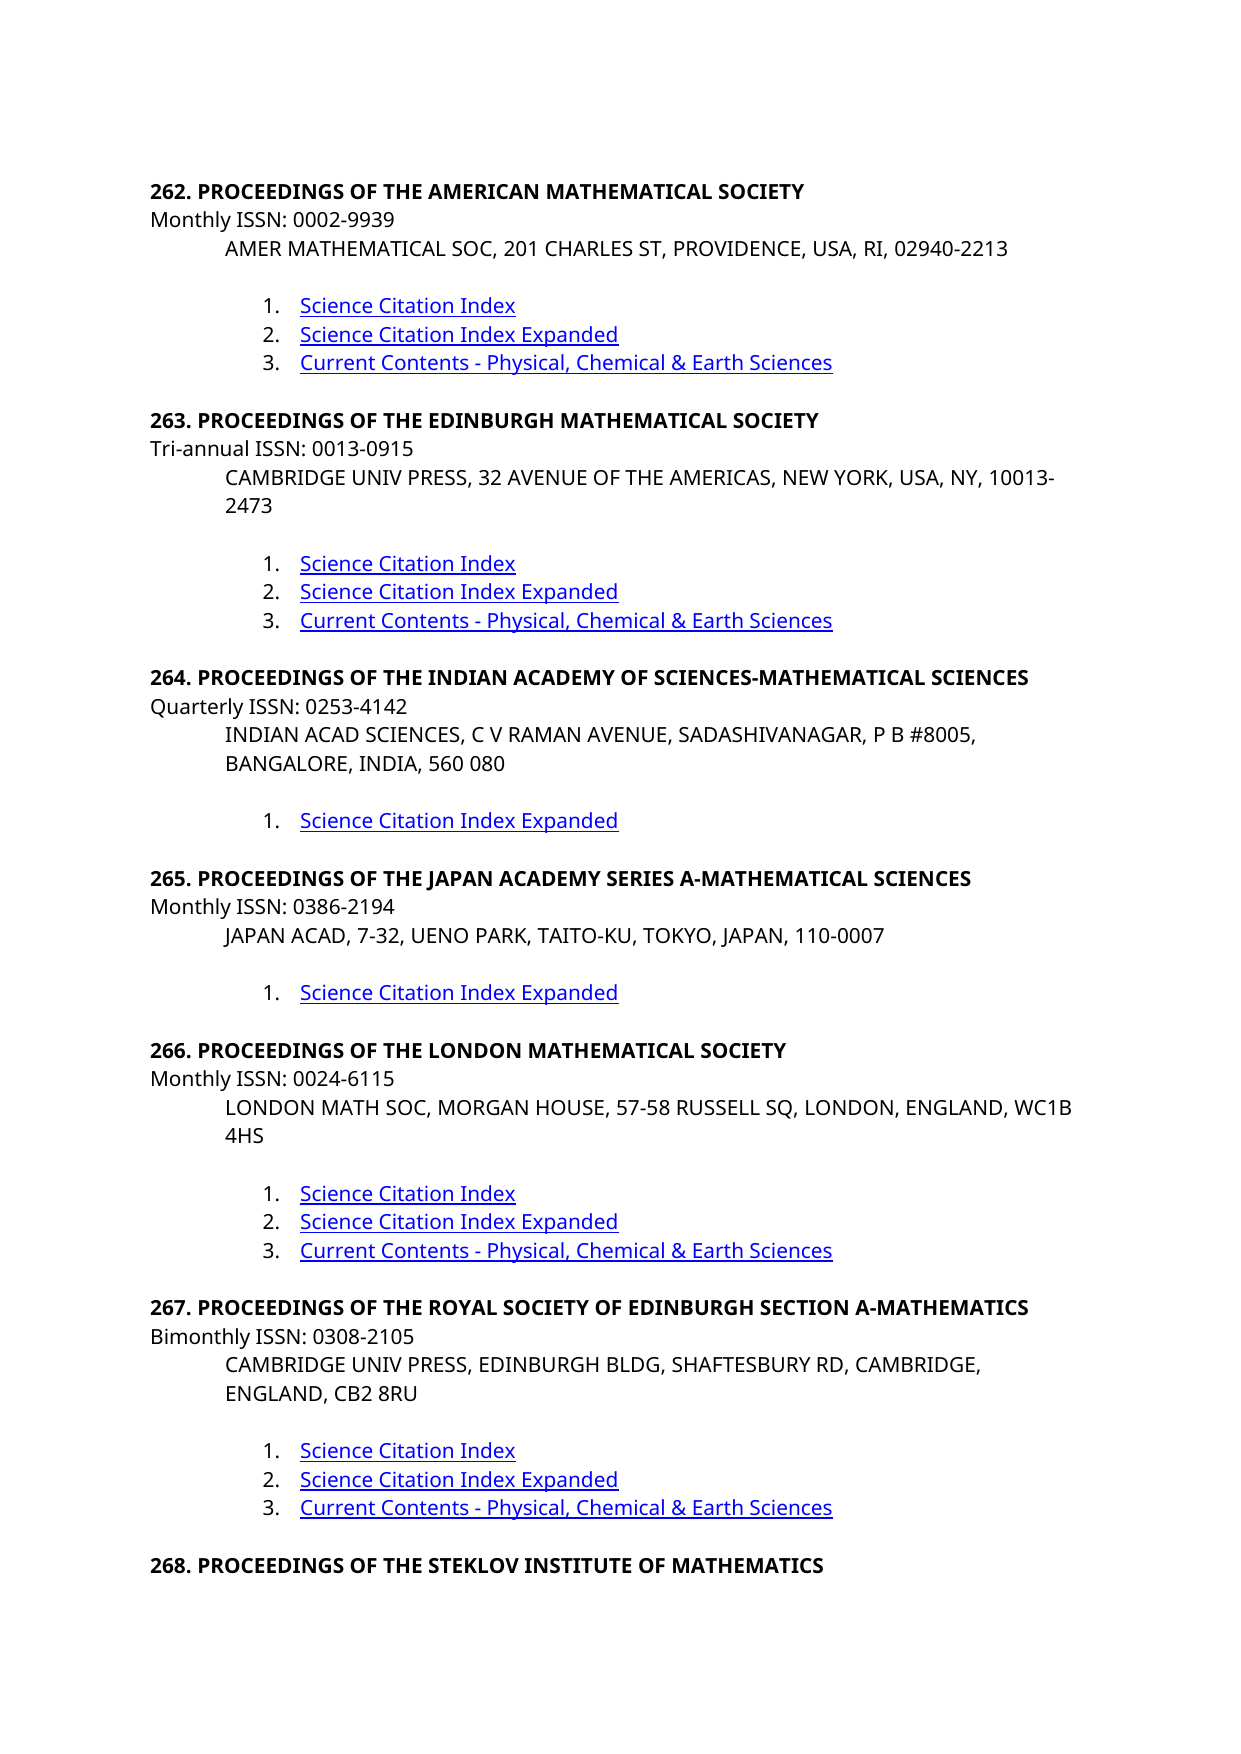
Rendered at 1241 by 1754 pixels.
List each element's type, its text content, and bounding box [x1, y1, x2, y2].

list Current Contents - Physical, Chemical & Earth Sciences [262, 1493, 1090, 1522]
text JAPAN ACAD, 7-32, UENO PARK, TAITO-KU, TOKYO, JAPAN, 110-0007 [225, 921, 1090, 949]
text 263. PROCEEDINGS OF THE EDINBURGH MATHEMATICAL SOCIETY [150, 406, 1090, 434]
text Monthly ISSN: 0024-6115 [150, 1064, 1090, 1093]
text Quarterly ISSN: 0253-4142 [150, 692, 1090, 720]
text 268. PROCEEDINGS OF THE STEKLOV INSTITUTE OF MATHEMATICS [150, 1551, 1090, 1579]
list Science Citation Index [262, 1179, 1090, 1207]
list Science Citation Index Expanded [262, 1207, 1090, 1236]
list Science Citation Index Expanded [262, 320, 1090, 348]
list Science Citation Index Expanded [262, 978, 1090, 1007]
text INDIAN ACAD SCIENCES, C V RAMAN AVENUE, SADASHIVANAGAR, P B #8005, BANGALORE, INDIA, 560 080 [225, 720, 1090, 777]
text Monthly ISSN: 0002-9939 [150, 206, 1090, 234]
list Current Contents - Physical, Chemical & Earth Sciences [262, 606, 1090, 634]
list Science Citation Index Expanded [262, 806, 1090, 835]
text AMER MATHEMATICAL SOC, 201 CHARLES ST, PROVIDENCE, USA, RI, 02940-2213 [225, 234, 1090, 262]
text 267. PROCEEDINGS OF THE ROYAL SOCIETY OF EDINBURGH SECTION A-MATHEMATICS [150, 1293, 1090, 1322]
list Current Contents - Physical, Chemical & Earth Sciences [262, 1236, 1090, 1264]
text CAMBRIDGE UNIV PRESS, EDINBURGH BLDG, SHAFTESBURY RD, CAMBRIDGE, ENGLAND, CB2 8RU [225, 1350, 1090, 1407]
text 262. PROCEEDINGS OF THE AMERICAN MATHEMATICAL SOCIETY [150, 177, 1090, 206]
text 264. PROCEEDINGS OF THE INDIAN ACADEMY OF SCIENCES-MATHEMATICAL SCIENCES [150, 663, 1090, 692]
list Science Citation Index Expanded [262, 1465, 1090, 1493]
list Science Citation Index [262, 1436, 1090, 1465]
text CAMBRIDGE UNIV PRESS, 32 AVENUE OF THE AMERICAS, NEW YORK, USA, NY, 10013-2473 [225, 463, 1090, 520]
text 265. PROCEEDINGS OF THE JAPAN ACADEMY SERIES A-MATHEMATICAL SCIENCES [150, 864, 1090, 892]
list Science Citation Index [262, 549, 1090, 577]
text LONDON MATH SOC, MORGAN HOUSE, 57-58 RUSSELL SQ, LONDON, ENGLAND, WC1B 4HS [225, 1093, 1090, 1150]
list Science Citation Index Expanded [262, 577, 1090, 606]
list Current Contents - Physical, Chemical & Earth Sciences [262, 348, 1090, 377]
text Monthly ISSN: 0386-2194 [150, 892, 1090, 921]
text 266. PROCEEDINGS OF THE LONDON MATHEMATICAL SOCIETY [150, 1036, 1090, 1064]
text Tri-annual ISSN: 0013-0915 [150, 434, 1090, 463]
text Bimonthly ISSN: 0308-2105 [150, 1322, 1090, 1350]
list Science Citation Index [262, 292, 1090, 320]
